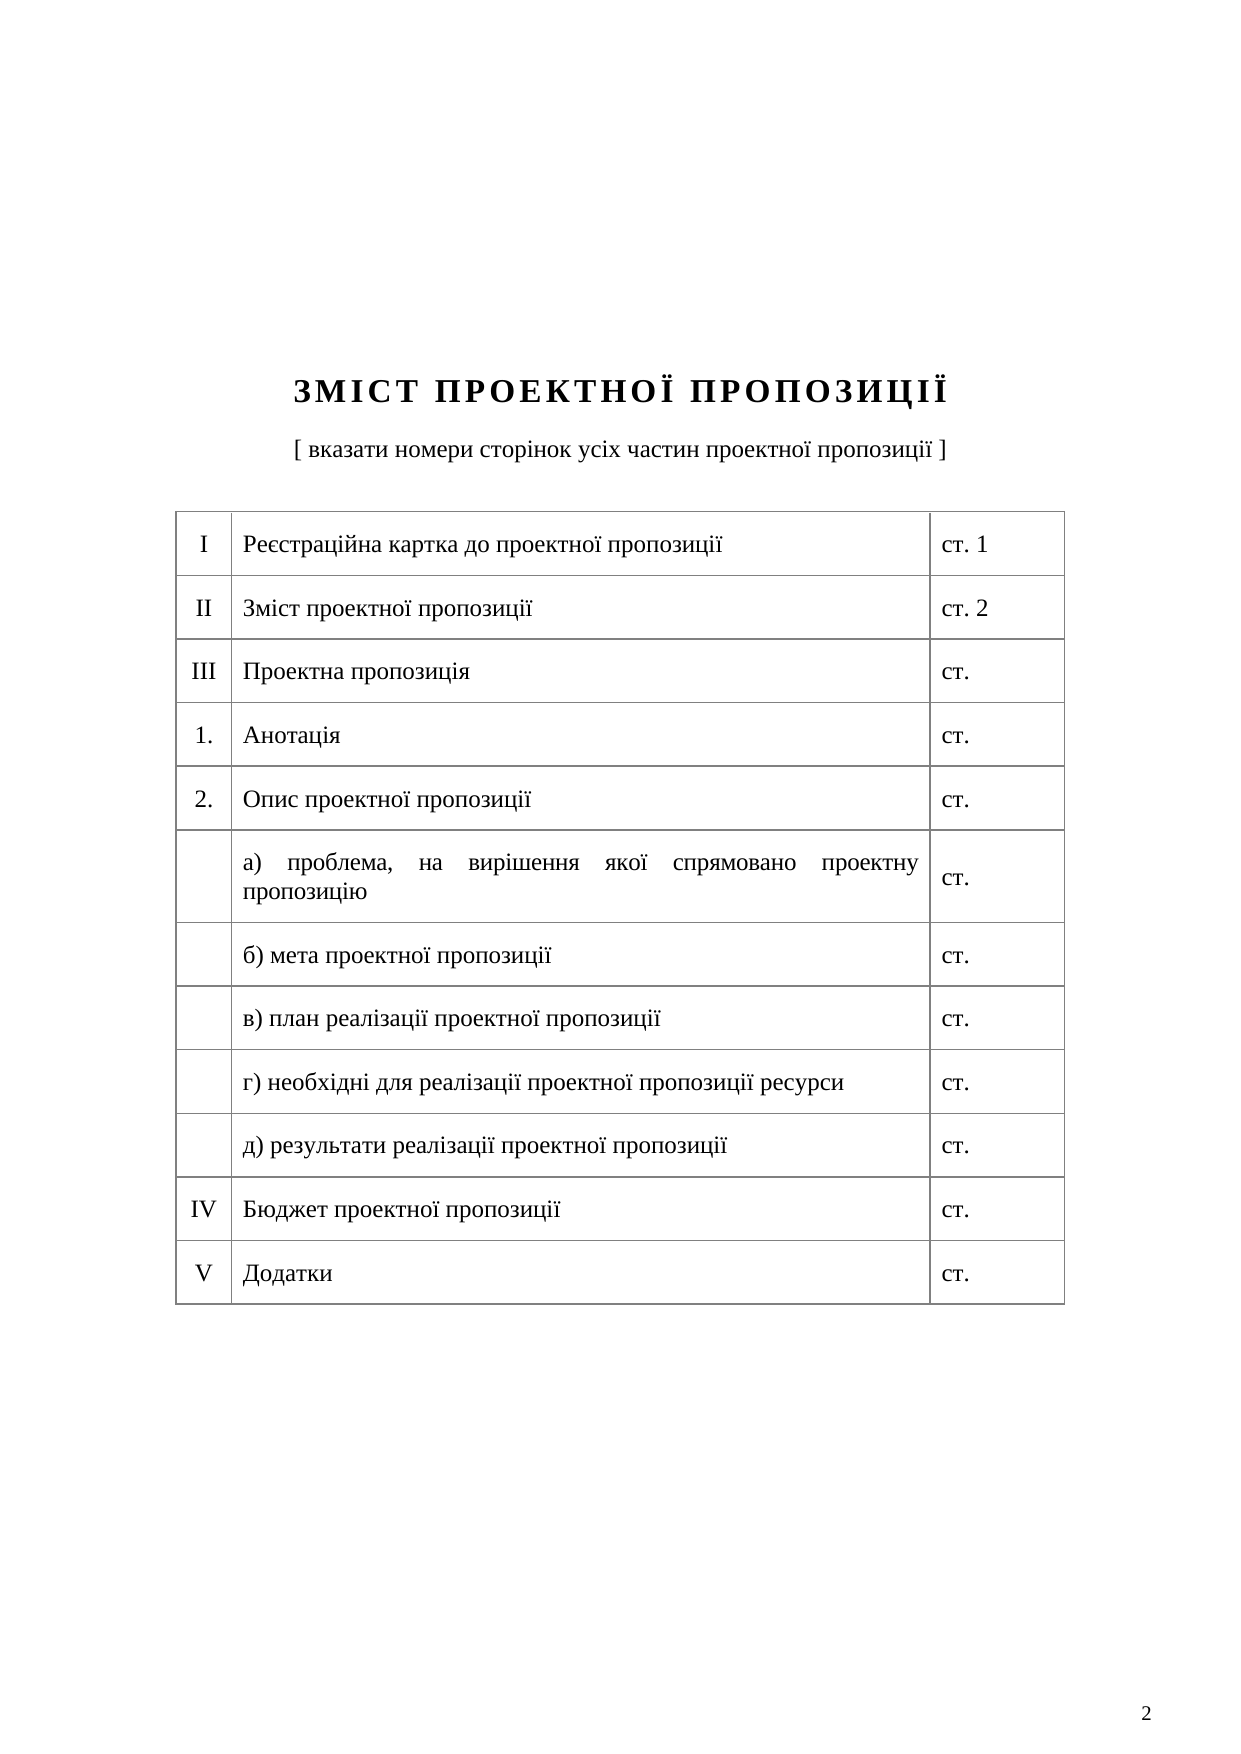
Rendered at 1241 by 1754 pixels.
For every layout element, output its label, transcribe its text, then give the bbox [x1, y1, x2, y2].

table_cell Анотація [232, 703, 929, 765]
table_cell Зміст проектної пропозиції [232, 576, 929, 638]
table_cell 1. [177, 703, 231, 765]
table_cell [177, 1114, 231, 1176]
table_cell б) мета проектної пропозиції [232, 923, 929, 985]
table_cell г) необхідні для реалізації проектної пропозиції ресурси [232, 1050, 929, 1112]
table_cell [177, 1050, 231, 1112]
table_cell а) проблема, на вирішення якої спрямовано проектну пропозицію [232, 831, 929, 921]
table_cell [177, 923, 231, 985]
table_cell Додатки [232, 1241, 929, 1303]
table_cell Бюджет проектної пропозиції [232, 1178, 929, 1240]
table_cell ІІ [177, 576, 231, 638]
table_cell Опис проектної пропозиції [232, 767, 929, 829]
table_cell ІІІ [177, 640, 231, 702]
table_header ст. 1 [931, 512, 1064, 574]
table_header Реєстраційна картка до проектної пропозиції [232, 512, 930, 574]
table_cell ст. [931, 923, 1064, 985]
table_cell V [177, 1241, 231, 1303]
table_cell [177, 831, 231, 921]
table_cell ст. [931, 831, 1064, 921]
table_cell ст. [931, 767, 1064, 829]
table_cell ст. [931, 1241, 1064, 1303]
table_cell 2. [177, 767, 231, 829]
table_cell IV [177, 1178, 231, 1240]
table_cell ст. [931, 1178, 1064, 1240]
table_cell ст. [931, 703, 1064, 765]
table_cell ст. [931, 987, 1064, 1049]
text ЗМІСТ ПРОЕКТНОЇ ПРОПОЗИЦІЇ [89, 372, 1152, 410]
table_cell ст. 2 [931, 576, 1064, 638]
table_cell в) план реалізації проектної пропозиції [232, 987, 929, 1049]
table_cell ст. [931, 640, 1064, 702]
table_header І [177, 512, 231, 574]
table_cell д) результати реалізації проектної пропозиції [232, 1114, 929, 1176]
table_cell Проектна пропозиція [232, 640, 929, 702]
list [ вказати номери сторінок усіх частин проектної пропозиції ] [89, 434, 1152, 463]
table_cell ст. [931, 1050, 1064, 1112]
table_cell ст. [931, 1114, 1064, 1176]
table_cell [177, 987, 231, 1049]
